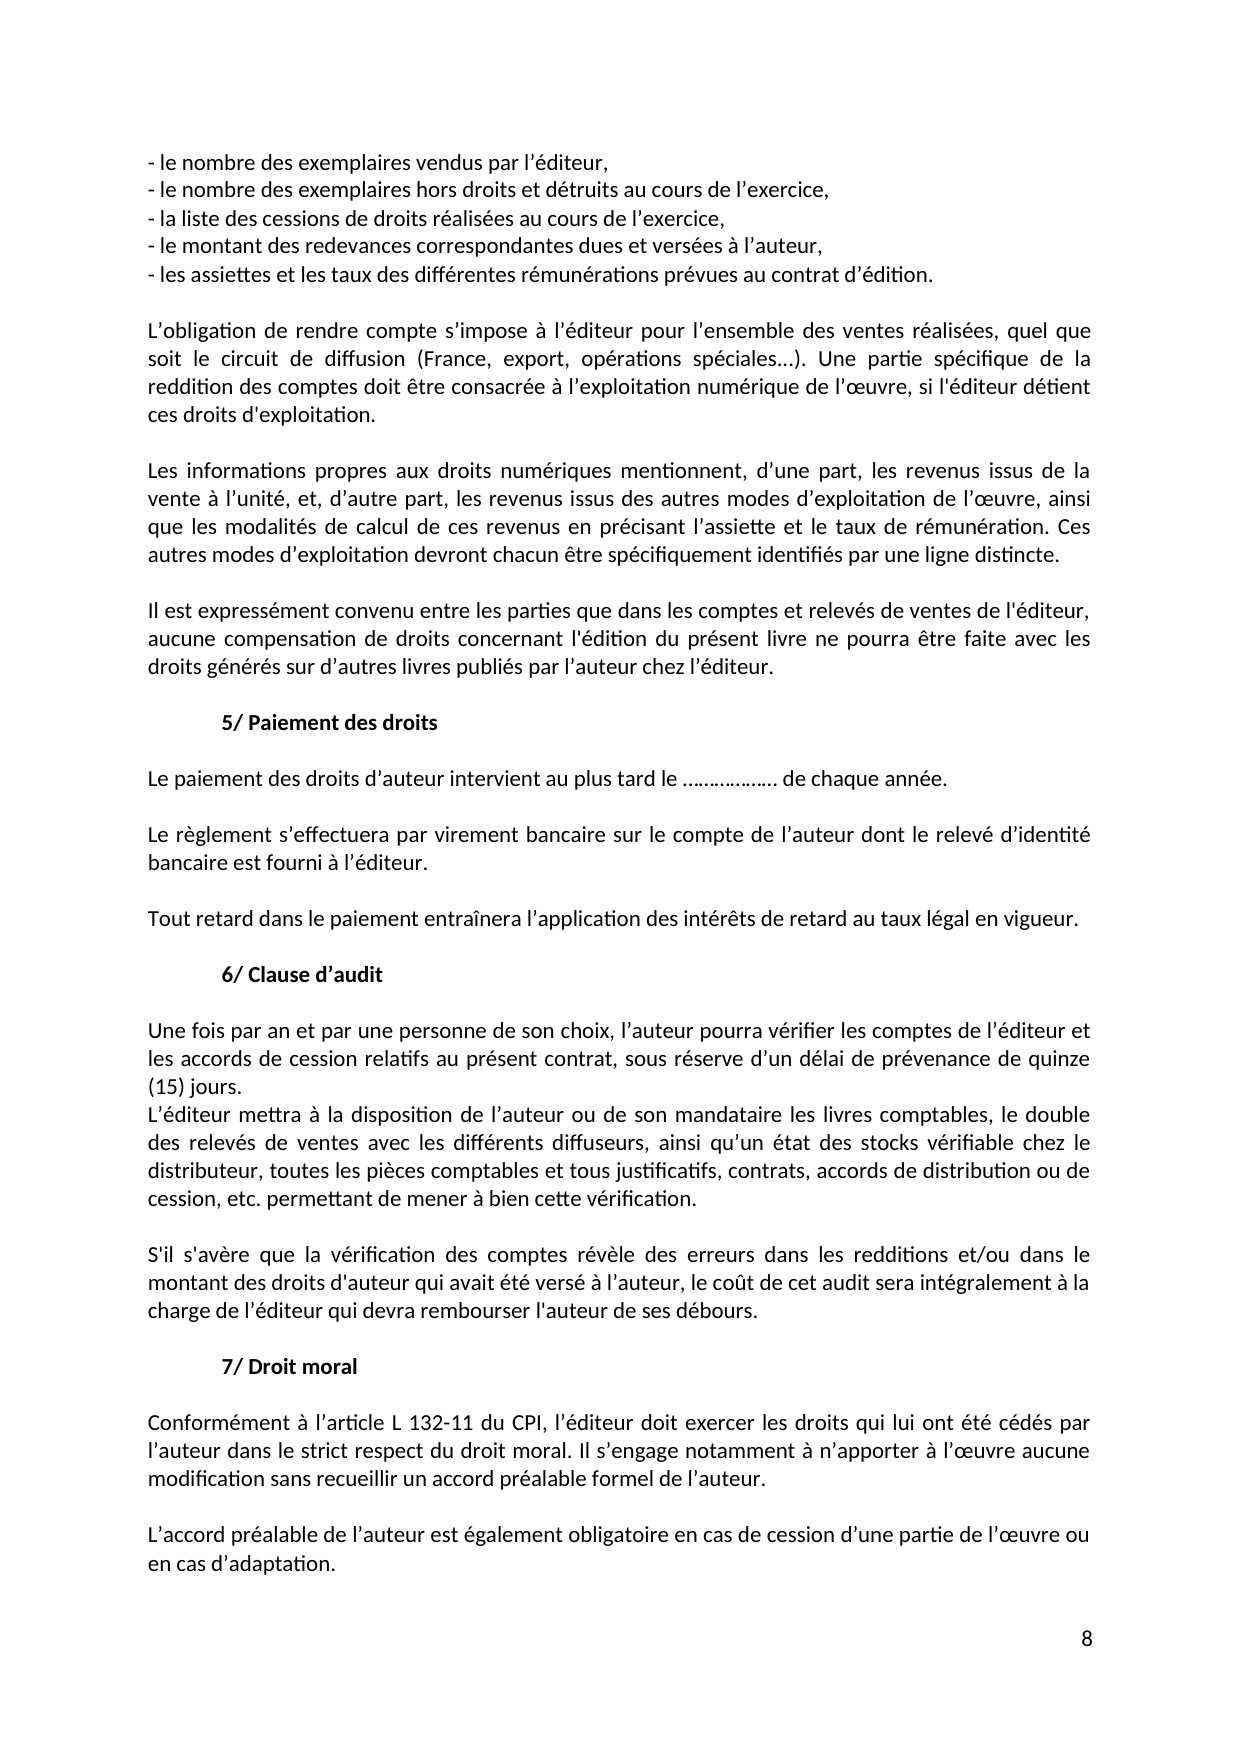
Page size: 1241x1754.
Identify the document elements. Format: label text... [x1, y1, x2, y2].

text Les informations propres aux droits numériques mentionnent, d’une part, les revenus issus de la vente à l’unité, et, d’autre part, les revenus issus des autres modes d’exploitation de l’œuvre, ainsi que les modalités de calcul de ces revenus en précisant l’assiette et le taux de rémunération. Ces autres modes d’exploitation devront chacun être spécifiquement identifiés par une ligne distincte. [148, 456, 1093, 568]
text S'il s'avère que la vérification des comptes révèle des erreurs dans les redditions et/ou dans le montant des droits d'auteur qui avait été versé à l’auteur, le coût de cet audit sera intégralement à la charge de l’éditeur qui devra rembourser l'auteur de ses débours. [148, 1240, 1093, 1324]
text L’éditeur mettra à la disposition de l’auteur ou de son mandataire les livres comptables, le double des relevés de ventes avec les différents diffuseurs, ainsi qu’un état des stocks vérifiable chez le distributeur, toutes les pièces comptables et tous justificatifs, contrats, accords de distribution ou de cession, etc. permettant de mener à bien cette vérification. [148, 1100, 1093, 1212]
text L’accord préalable de l’auteur est également obligatoire en cas de cession d’une partie de l’œuvre ou en cas d’adaptation. [148, 1521, 1093, 1577]
text - les assiettes et les taux des différentes rémunérations prévues au contrat d’édition. [148, 260, 1093, 288]
text Tout retard dans le paiement entraînera l’application des intérêts de retard au taux légal en vigueur. [148, 904, 1093, 932]
text - le nombre des exemplaires vendus par l’éditeur, [148, 148, 1093, 176]
text Conformément à l’article L 132-11 du CPI, l’éditeur doit exercer les droits qui lui ont été cédés par l’auteur dans le strict respect du droit moral. Il s’engage notamment à n’apporter à l’œuvre aucune modification sans recueillir un accord préalable formel de l’auteur. [148, 1408, 1093, 1493]
text L’obligation de rendre compte s’impose à l’éditeur pour l’ensemble des ventes réalisées, quel que soit le circuit de diffusion (France, export, opérations spéciales...). Une partie spécifique de la reddition des comptes doit être consacrée à l’exploitation numérique de l’œuvre, si l'éditeur détient ces droits d'exploitation. [148, 316, 1093, 428]
text - la liste des cessions de droits réalisées au cours de l’exercice, [148, 204, 1093, 232]
text Une fois par an et par une personne de son choix, l’auteur pourra vérifier les comptes de l’éditeur et les accords de cession relatifs au présent contrat, sous réserve d’un délai de prévenance de quinze (15) jours. [148, 1016, 1093, 1100]
text Le paiement des droits d’auteur intervient au plus tard le ……………… de chaque année. [148, 764, 1093, 792]
text Il est expressément convenu entre les parties que dans les comptes et relevés de ventes de l'éditeur, aucune compensation de droits concernant l'édition du présent livre ne pourra être faite avec les droits générés sur d’autres livres publiés par l’auteur chez l’éditeur. [148, 596, 1093, 680]
text - le nombre des exemplaires hors droits et détruits au cours de l’exercice, [148, 176, 1093, 204]
text 7/ Droit moral [148, 1352, 1093, 1381]
text 5/ Paiement des droits [148, 708, 1093, 736]
text - le montant des redevances correspondantes dues et versées à l’auteur, [148, 232, 1093, 260]
text 6/ Clause d’audit [148, 960, 1093, 988]
text Le règlement s’effectuera par virement bancaire sur le compte de l’auteur dont le relevé d’identité bancaire est fourni à l’éditeur. [148, 820, 1093, 876]
